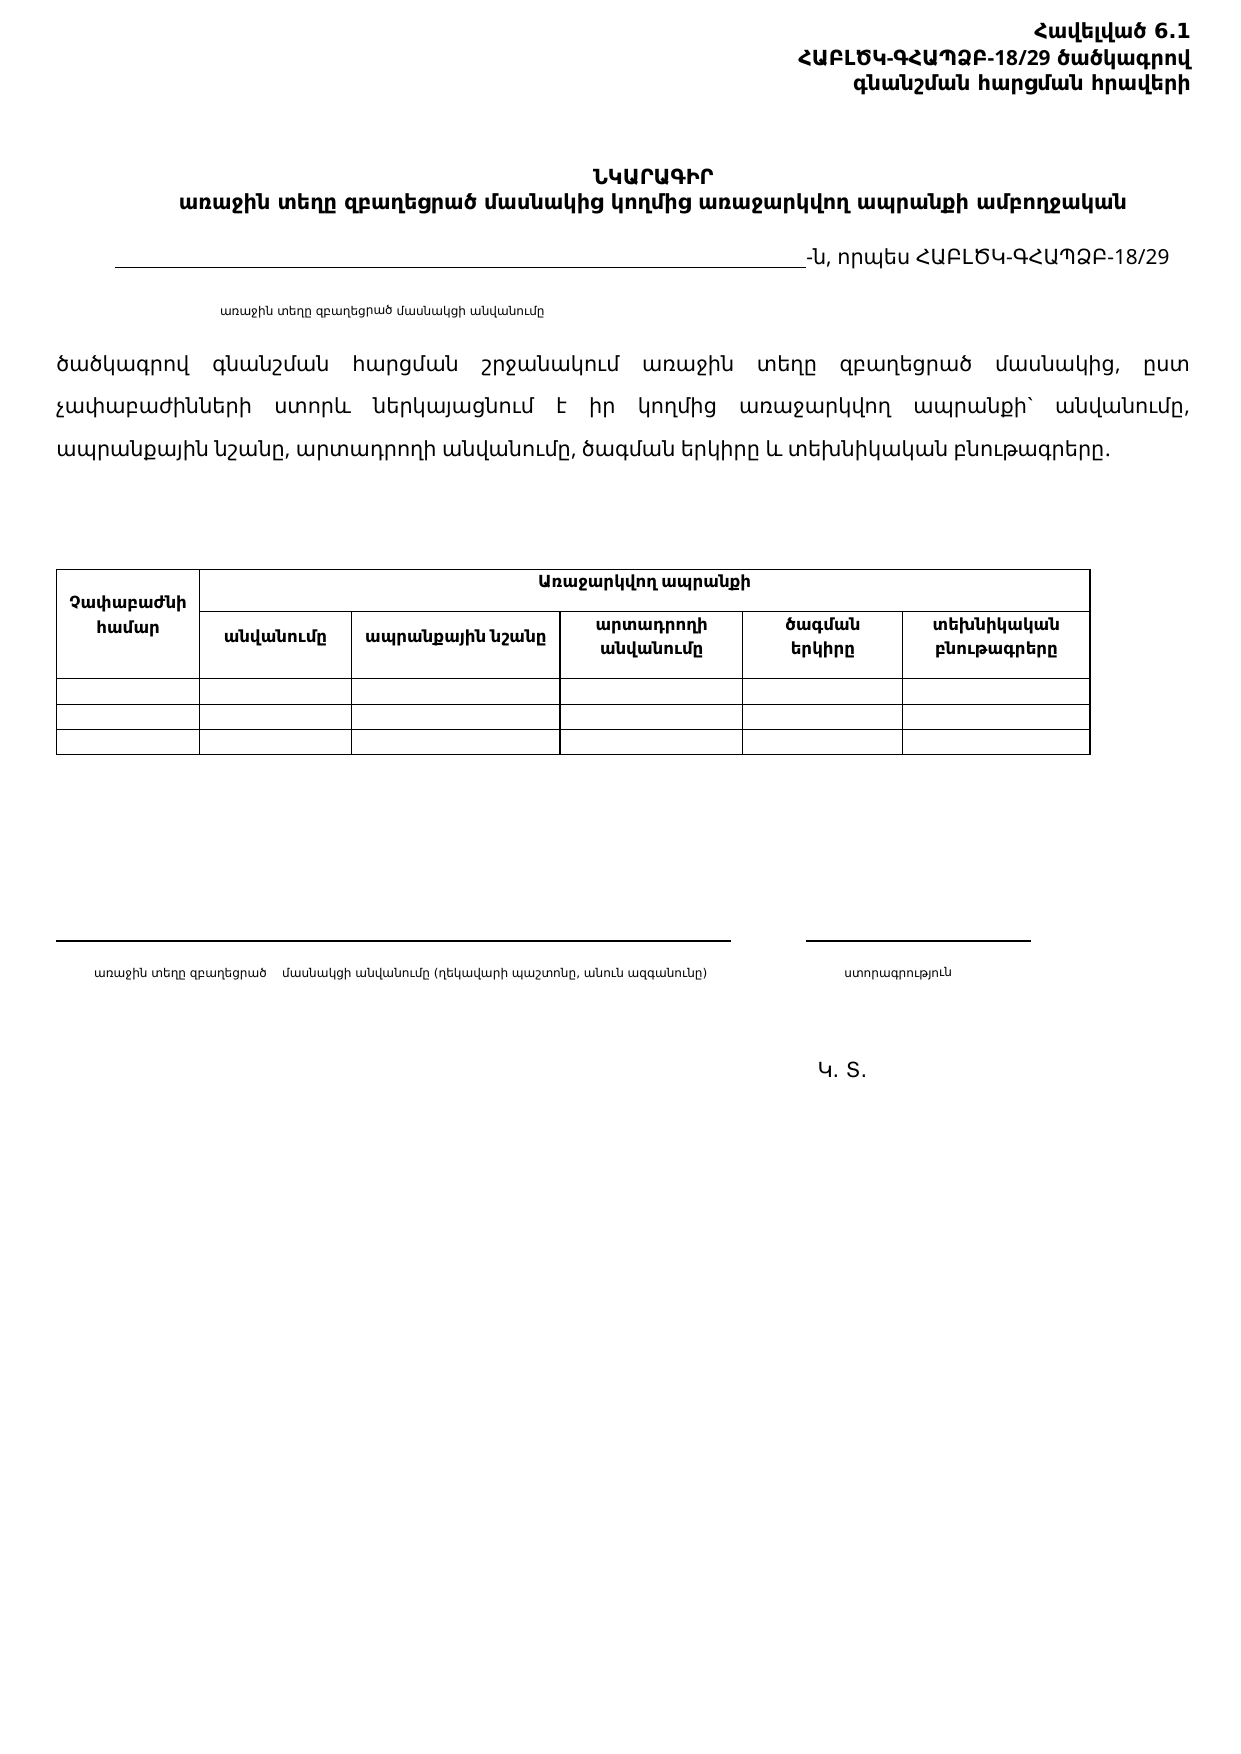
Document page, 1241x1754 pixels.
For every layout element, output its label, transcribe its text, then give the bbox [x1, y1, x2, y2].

table_header Առաջարկվող ապրանքի [200, 570, 1089, 611]
table_cell [561, 730, 742, 754]
table_cell արտադրողի անվանումը [561, 612, 742, 678]
table_header Չափաբաժնի համար [57, 570, 199, 678]
subtitle ՆԿԱՐԱԳԻՐ [56, 165, 1191, 190]
table_cell [743, 705, 902, 729]
table_cell [57, 730, 199, 754]
table_cell տեխնիկական բնութագրերը [903, 612, 1089, 678]
table_cell [352, 730, 559, 754]
table_cell [903, 679, 1089, 703]
table_cell [561, 705, 742, 729]
table_cell ապրանքային նշանը [352, 612, 559, 678]
table_cell [903, 705, 1089, 729]
table_cell [903, 730, 1089, 754]
subtitle Հավելված 6.1 [56, 19, 1191, 43]
table_cell [352, 705, 559, 729]
table_cell [57, 705, 199, 729]
table_cell [200, 705, 351, 729]
text առաջին տեղը զբաղեցրած մասնակցի անվանումը [56, 302, 1191, 330]
table_cell [200, 679, 351, 703]
text ՀԱԲԼԾԿ-ԳՀԱՊՁԲ-18/29 ծածկագրով [56, 43, 1191, 71]
text առաջին տեղը զբաղեցրած մասնակցի անվանումը (ղեկավարի պաշտոնը, անուն ազգանունը) ստորագրություն [56, 963, 1191, 992]
table_cell [200, 730, 351, 754]
table_cell [743, 730, 902, 754]
text ծածկագրով գնանշման հարցման շրջանակում առաջին տեղը զբաղեցրած մասնակից, ըստ չափաբաժինների ստորև ներկայացնում է իր կողմից առաջարկվող ապրանքի` անվանումը, ապրանքային նշանը, արտադրողի անվանումը, ծագման երկիրը և տեխնիկական բնութագրերը. [56, 349, 1191, 463]
text Կ. Տ. [56, 1058, 1191, 1082]
table_cell ծագման երկիրը [743, 612, 902, 678]
table_cell անվանումը [200, 612, 351, 678]
subtitle առաջին տեղը զբաղեցրած մասնակից կողմից առաջարկվող ապրանքի ամբողջական [56, 190, 1191, 214]
table_cell [743, 679, 902, 703]
text -ն, որպես ՀԱԲԼԾԿ-ԳՀԱՊՁԲ-18/29 [56, 242, 1191, 271]
table_cell [561, 679, 742, 703]
table_cell [352, 679, 559, 703]
table_cell [57, 679, 199, 703]
text գնանշման հարցման հրավերի [56, 71, 1191, 96]
